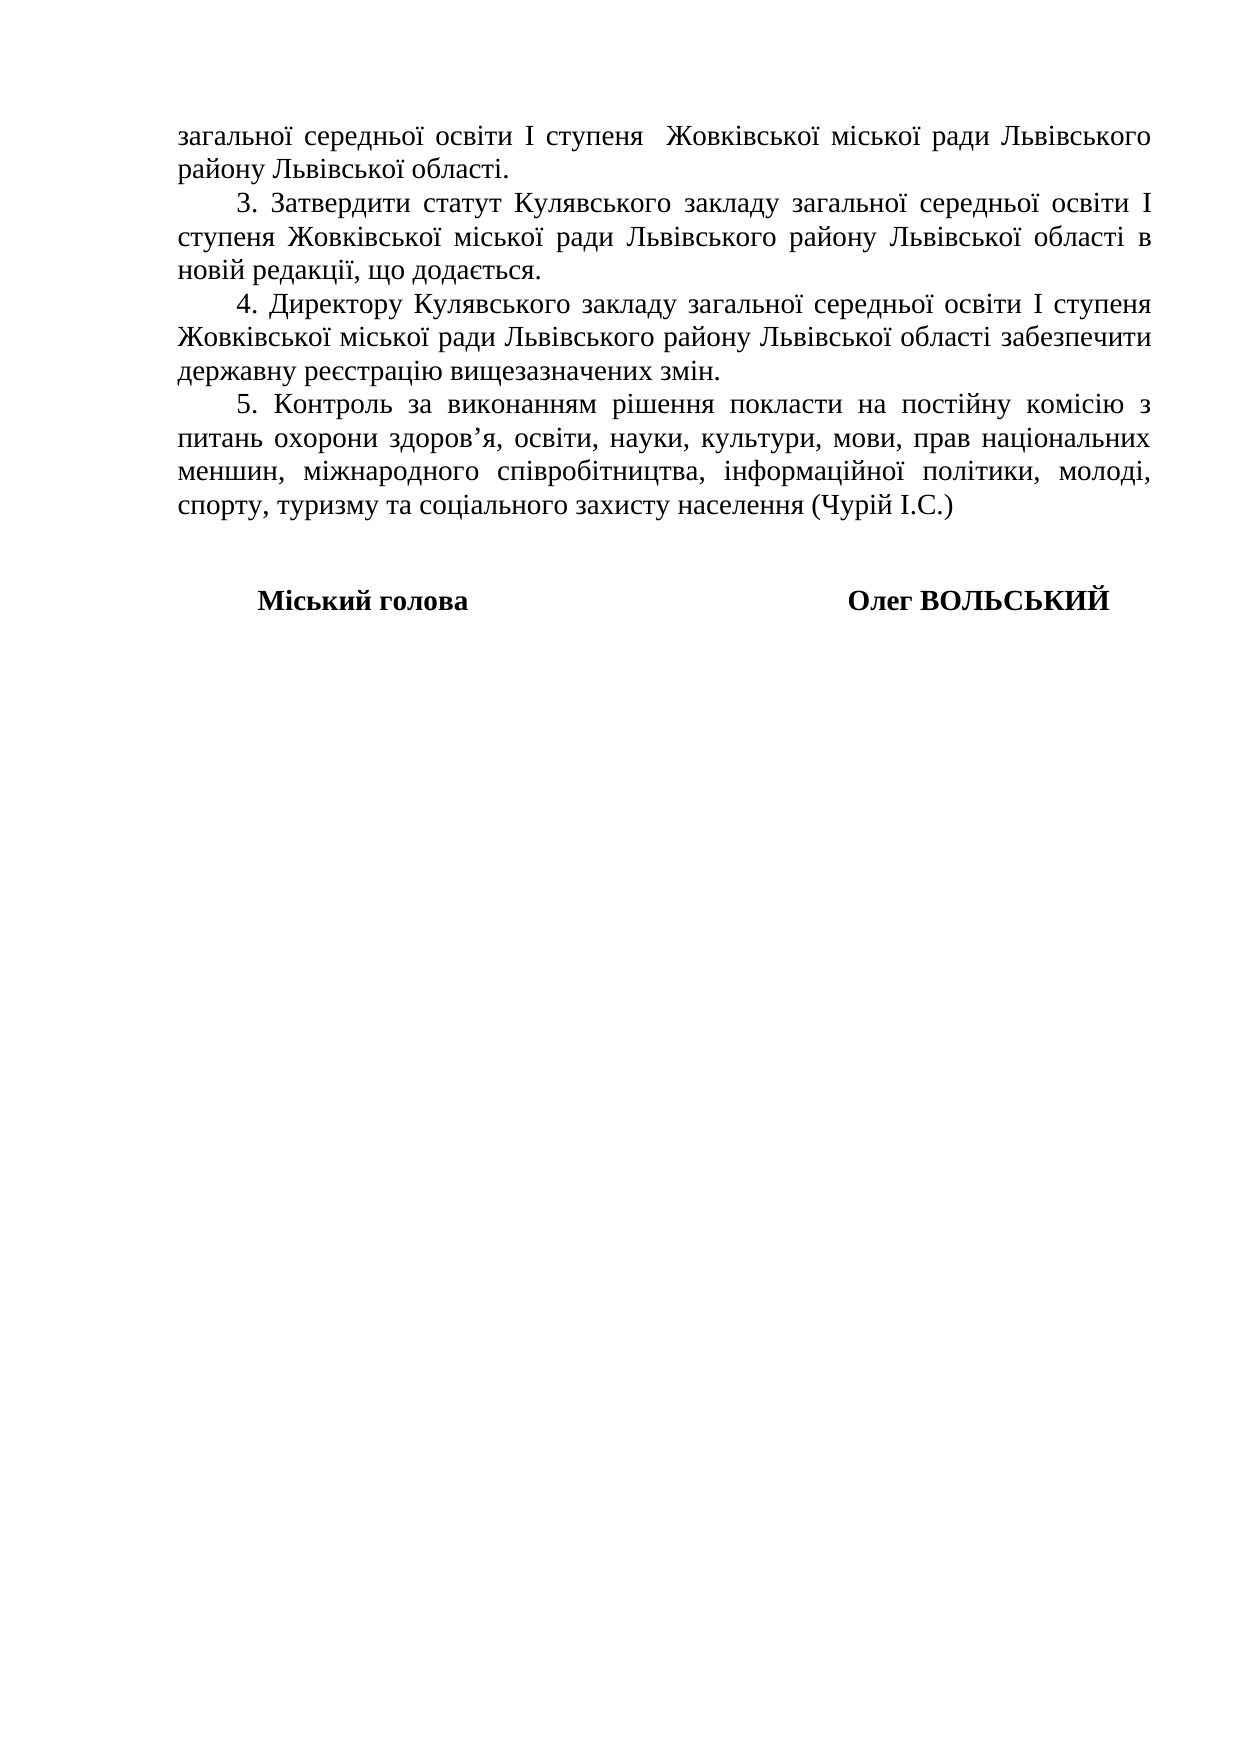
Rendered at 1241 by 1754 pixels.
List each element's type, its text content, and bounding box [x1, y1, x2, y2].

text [177, 118, 1152, 185]
text 3. Затвердити статут Кулявського закладу загальної середньої освіти І ступеня Жовківської міської ради Львівського району Львівської області в новій редакції, що додається. [177, 185, 1152, 286]
text Міський голова Олег ВОЛЬСЬКИЙ [177, 583, 1152, 616]
text 5. Контроль за виконанням рішення покласти на постійну комісію з питань охорони здоров’я, освіти, науки, культури, мови, прав національних меншин, міжнародного співробітництва, інформаційної політики, молоді, спорту, туризму та соціального захисту населення (Чурій І.С.) [177, 386, 1152, 521]
text 4. Директору Кулявського закладу загальної середньої освіти І ступеня Жовківської міської ради Львівського району Львівської області забезпечити державну реєстрацію вищезазначених змін. [177, 286, 1152, 386]
